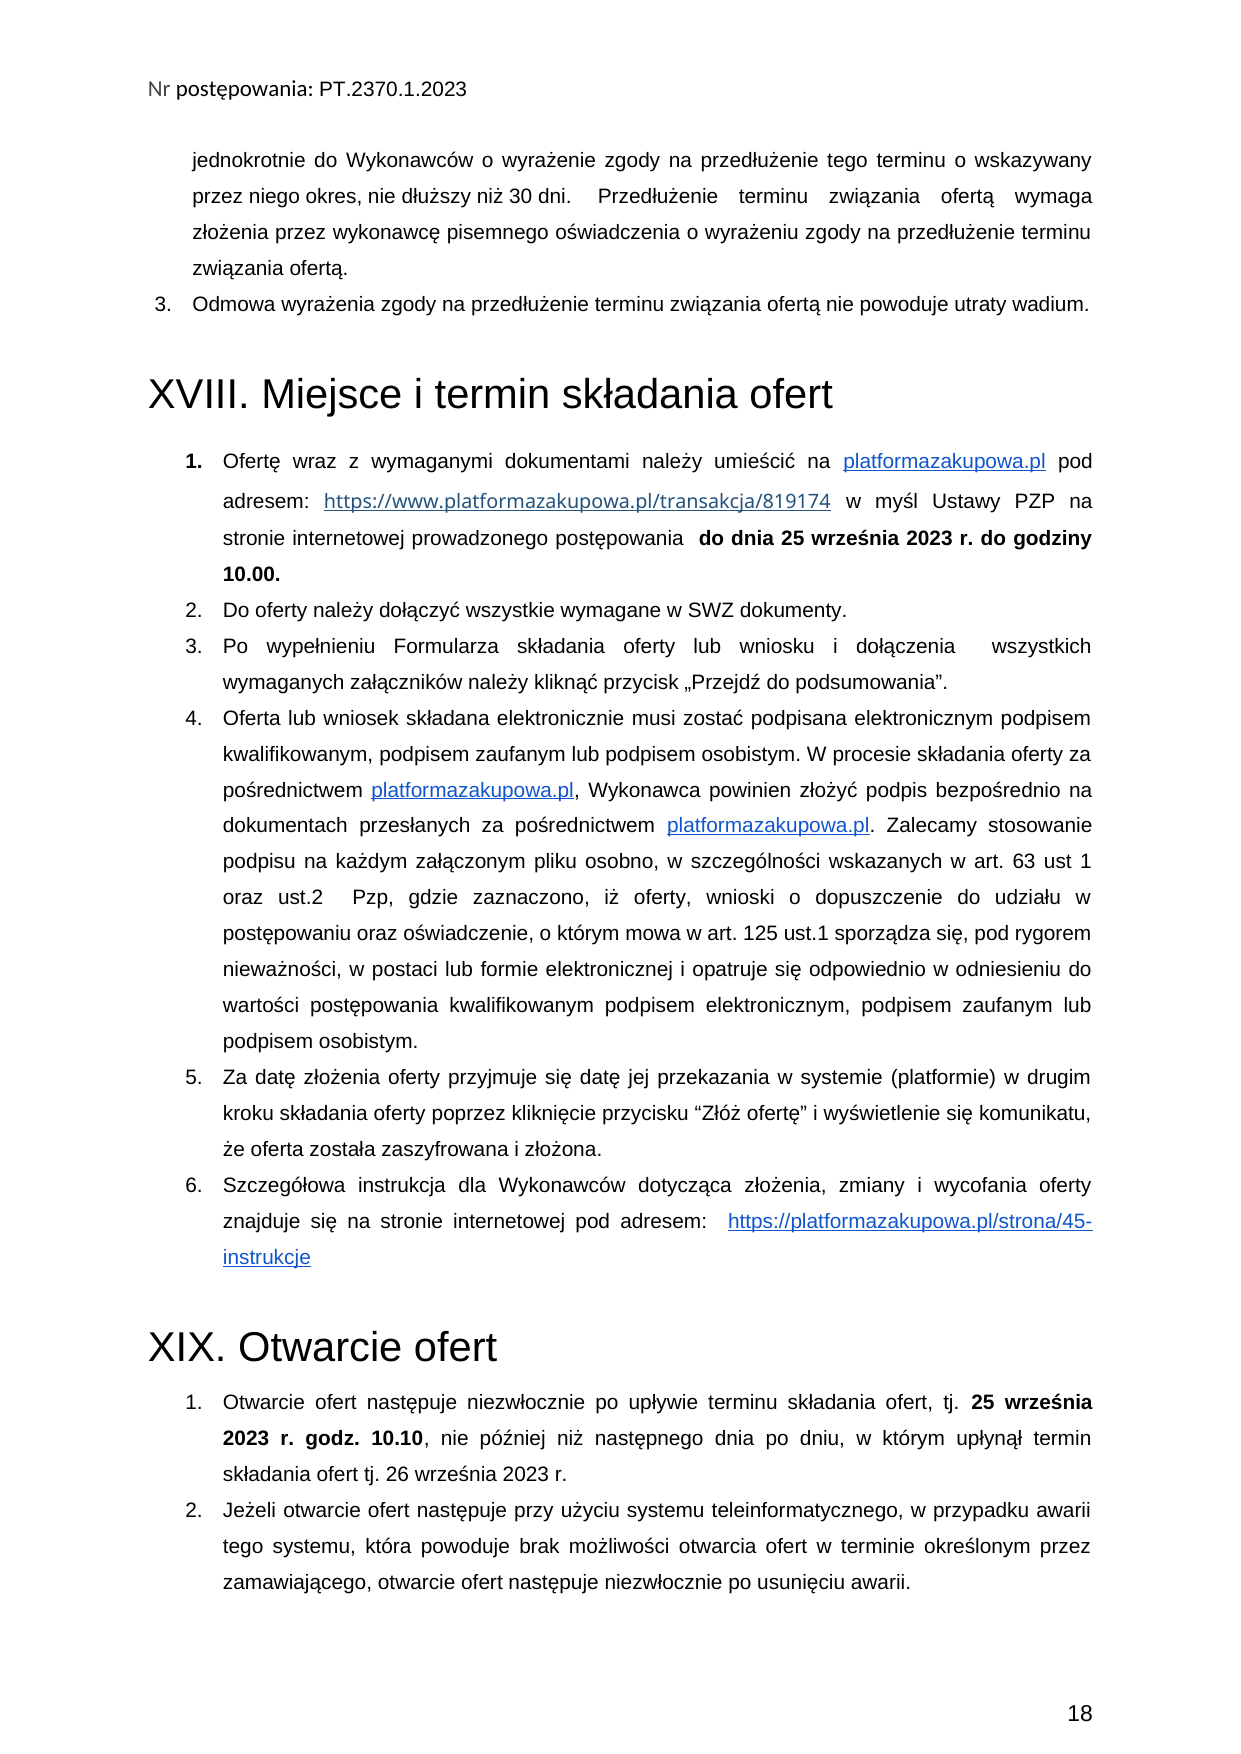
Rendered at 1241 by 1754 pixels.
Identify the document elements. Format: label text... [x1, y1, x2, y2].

list Za datę złożenia oferty przyjmuje się datę jej przekazania w systemie (platformie) w drugim kroku składania oferty poprzez kliknięcie przycisku “Złóż ofertę” i wyświetlenie się komunikatu, że oferta została zaszyfrowana i złożona. [185, 1065, 1092, 1161]
list Odmowa wyrażenia zgody na przedłużenie terminu związania ofertą nie powoduje utraty wadium. [154, 291, 1092, 315]
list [154, 148, 1092, 279]
list Otwarcie ofert następuje niezwłocznie po upływie terminu składania ofert, tj. 25 września 2023 r. godz. 10.10, nie później niż następnego dnia po dniu, w którym upłynął termin składania ofert tj. 26 września 2023 r. [185, 1390, 1092, 1486]
list Jeżeli otwarcie ofert następuje przy użyciu systemu teleinformatycznego, w przypadku awarii tego systemu, która powoduje brak możliwości otwarcia ofert w terminie określonym przez zamawiającego, otwarcie ofert następuje niezwłocznie po usunięciu awarii. [185, 1498, 1092, 1593]
list Szczegółowa instrukcja dla Wykonawców dotycząca złożenia, zmiany i wycofania oferty znajduje się na stronie internetowej pod adresem: https://platformazakupowa.pl/strona/45-instrukcje [185, 1173, 1092, 1268]
list Po wypełnieniu Formularza składania oferty lub wniosku i dołączenia wszystkich wymaganych załączników należy kliknąć przycisk „Przejdź do podsumowania”. [185, 634, 1092, 693]
list Ofertę wraz z wymaganymi dokumentami należy umieścić na platformazakupowa.pl pod adresem: https://www.platformazakupowa.pl/transakcja/819174 w myśl Ustawy PZP na stronie internetowej prowadzonego postępowania do dnia 25 września 2023 r. do godziny 10.00. [185, 449, 1092, 586]
list Do oferty należy dołączyć wszystkie wymagane w SWZ dokumenty. [185, 598, 1092, 622]
list Oferta lub wniosek składana elektronicznie musi zostać podpisana elektronicznym podpisem kwalifikowanym, podpisem zaufanym lub podpisem osobistym. W procesie składania oferty za pośrednictwem platformazakupowa.pl, Wykonawca powinien złożyć podpis bezpośrednio na dokumentach przesłanych za pośrednictwem platformazakupowa.pl. Zalecamy stosowanie podpisu na każdym załączonym pliku osobno, w szczególności wskazanych w art. 63 ust 1 oraz ust.2 Pzp, gdzie zaznaczono, iż oferty, wnioski o dopuszczenie do udziału w postępowaniu oraz oświadczenie, o którym mowa w art. 125 ust.1 sporządza się, pod rygorem nieważności, w postaci lub formie elektronicznej i opatruje się odpowiednio w odniesieniu do wartości postępowania kwalifikowanym podpisem elektronicznym, podpisem zaufanym lub podpisem osobistym. [185, 706, 1092, 1053]
subtitle XIX. Otwarcie ofert [148, 1322, 1092, 1370]
subtitle XVIII. Miejsce i termin składania ofert [148, 369, 1092, 417]
